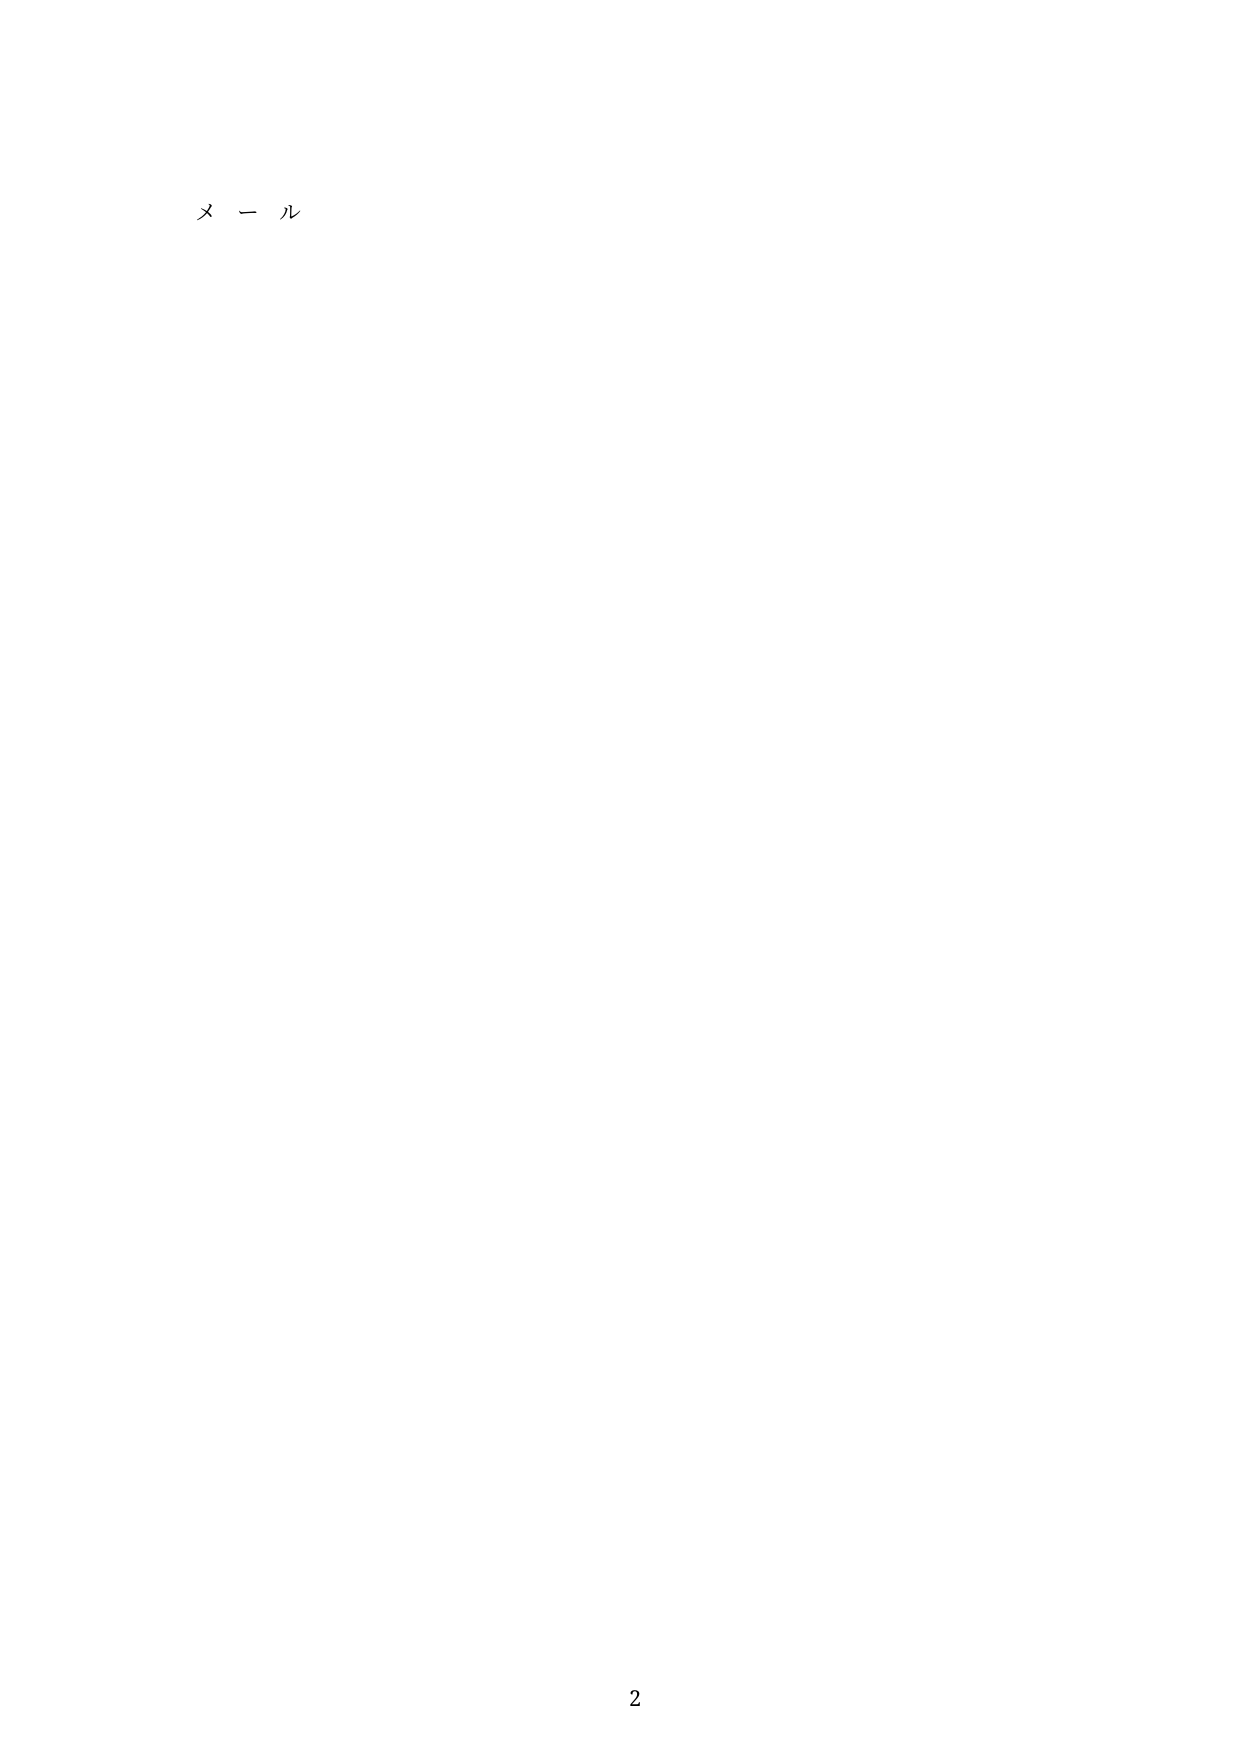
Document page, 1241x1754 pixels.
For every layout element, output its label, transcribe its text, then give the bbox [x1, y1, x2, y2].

text メール [174, 163, 1116, 228]
